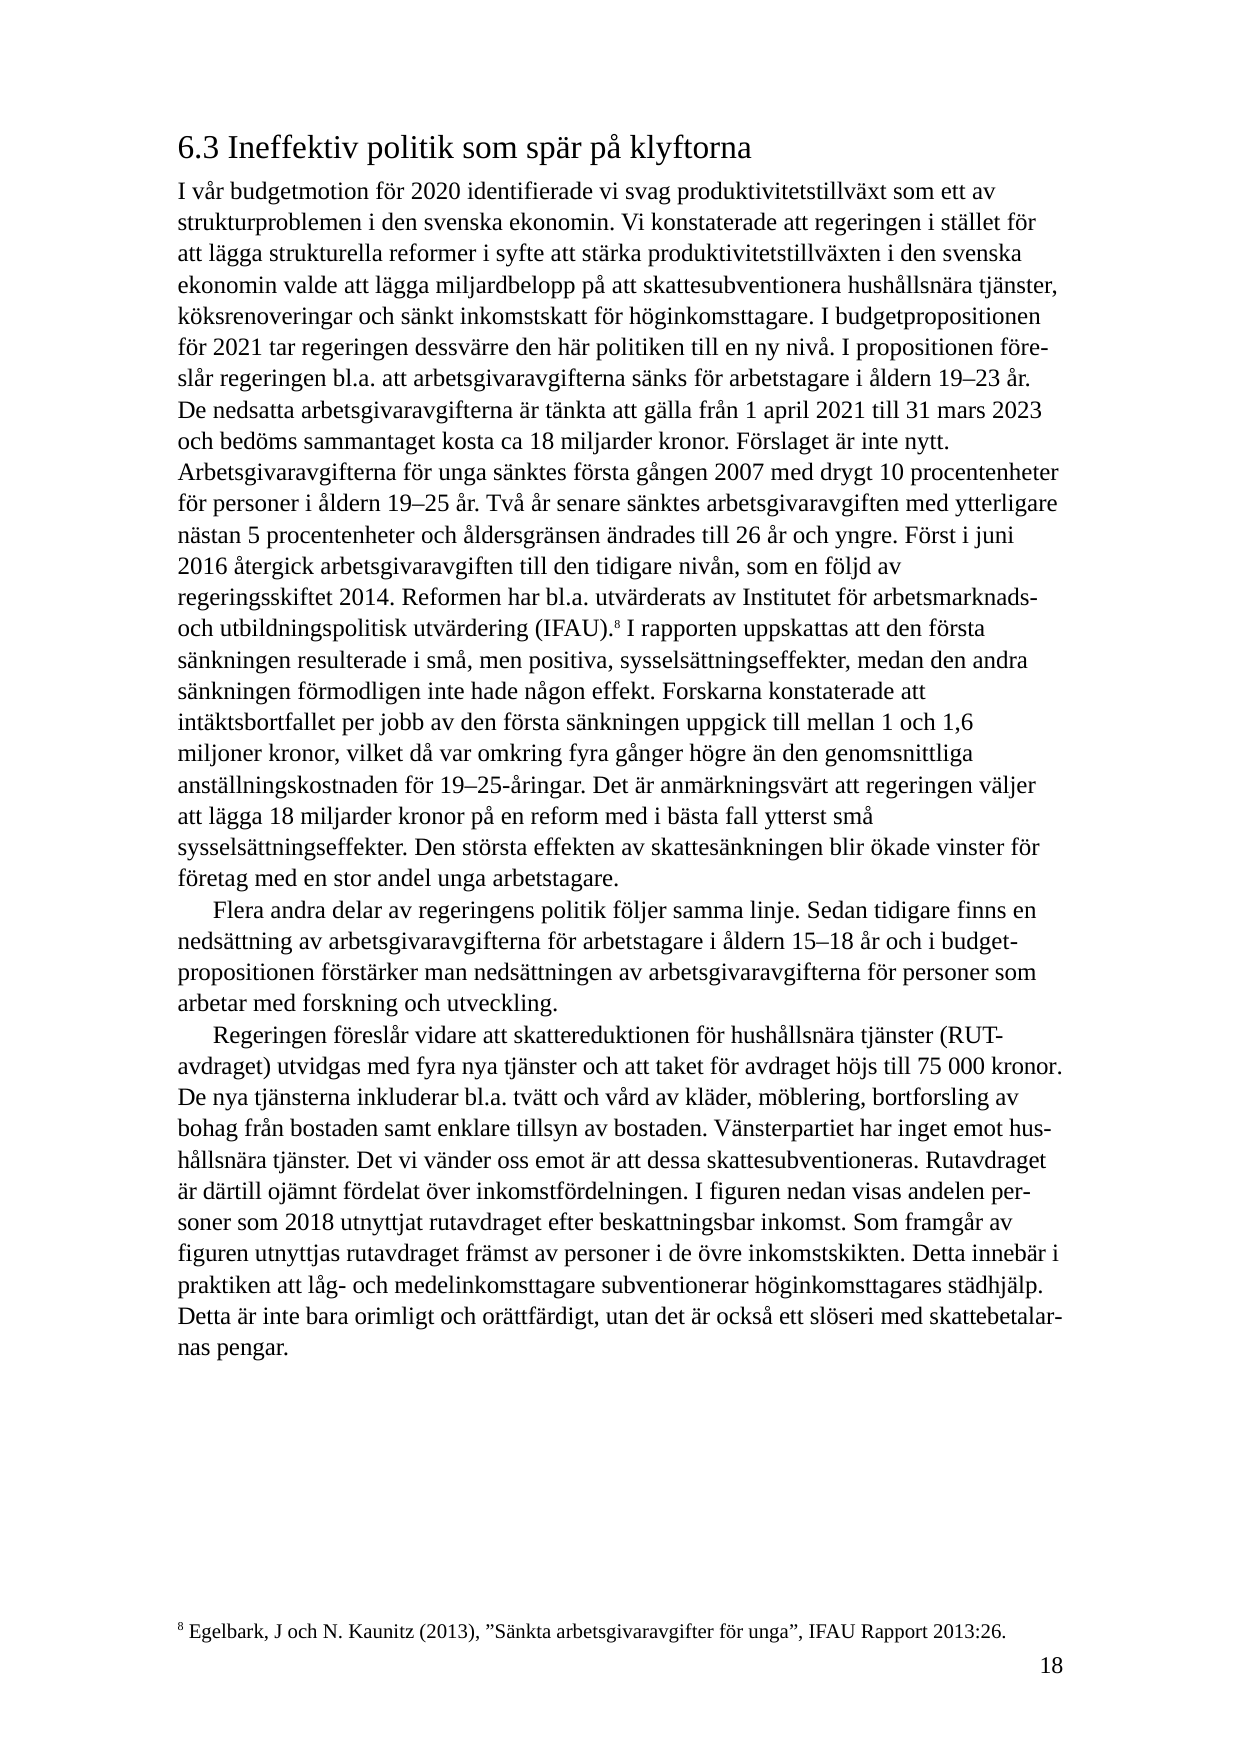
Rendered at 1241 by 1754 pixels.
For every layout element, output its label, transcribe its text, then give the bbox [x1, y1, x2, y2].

text Regeringen föreslår vidare att skattereduktionen för hushållsnära tjänster (RUT-avdraget) utvidgas med fyra nya tjänster och att taket för avdraget höjs till 75 000 kronor. De nya tjänsterna inkluderar bl.a. tvätt och vård av kläder, möblering, bortforsling av bohag från bostaden samt enklare tillsyn av bostaden. Vänsterpartiet har inget emot hushållsnära tjänster. Det vi vänder oss emot är att dessa skattesubventioneras. Rutavdraget är därtill ojämnt fördelat över inkomstfördelningen. I figuren nedan visas andelen personer som 2018 utnyttjat rutavdraget efter beskattningsbar inkomst. Som framgår av figuren utnyttjas rutavdraget främst av personer i de övre inkomstskikten. Detta innebär i praktiken att låg- och medelinkomsttagare subventionerar höginkomsttagares städhjälp. Detta är inte bara orimligt och orättfärdigt, utan det är också ett slöseri med skattebetalarnas pengar. [177, 1017, 1063, 1361]
text Ineffektiv politik som spär på klyftorna [177, 134, 1063, 165]
text I vår budgetmotion för 2020 identifierade vi svag produktivitetstillväxt som ett av strukturproblemen i den svenska ekonomin. Vi konstaterade att regeringen i stället för att lägga strukturella reformer i syfte att stärka produktivitetstillväxten i den svenska ekonomin valde att lägga miljardbelopp på att skattesubventionera hushållsnära tjänster, köksrenoveringar och sänkt inkomstskatt för höginkomsttagare. I budgetpropositionen för 2021 tar regeringen dessvärre den här politiken till en ny nivå. I propositionen föreslår regeringen bl.a. att arbetsgivaravgifterna sänks för arbetstagare i åldern 19–23 år. De nedsatta arbetsgivaravgifterna är tänkta att gälla från 1 april 2021 till 31 mars 2023 och bedöms sammantaget kosta ca 18 miljarder kronor. Förslaget är inte nytt. Arbetsgivaravgifterna för unga sänktes första gången 2007 med drygt 10 procentenheter för personer i åldern 19–25 år. Två år senare sänktes arbetsgivaravgiften med ytterligare nästan 5 procentenheter och åldersgränsen ändrades till 26 år och yngre. Först i juni 2016 återgick arbetsgivaravgiften till den tidigare nivån, som en följd av regeringsskiftet 2014. Reformen har bl.a. utvärderats av Institutet för arbetsmarknads- och utbildningspolitisk utvärdering (IFAU). I rapporten uppskattas att den första sänkningen resulterade i små, men positiva, sysselsättningseffekter, medan den andra sänkningen förmodligen inte hade någon effekt. Forskarna konstaterade att intäktsbortfallet per jobb av den första sänkningen uppgick till mellan 1 och 1,6 miljoner kronor, vilket då var omkring fyra gånger högre än den genomsnittliga anställningskostnaden för 19–25-åringar. Det är anmärkningsvärt att regeringen väljer att lägga 18 miljarder kronor på en reform med i bästa fall ytterst små sysselsättningseffekter. Den största effekten av skattesänkningen blir ökade vinster för företag med en stor andel unga arbetstagare. [177, 173, 1063, 892]
text Flera andra delar av regeringens politik följer samma linje. Sedan tidigare finns en nedsättning av arbetsgivaravgifterna för arbetstagare i åldern 15–18 år och i budgetpropositionen förstärker man nedsättningen av arbetsgivaravgifterna för personer som arbetar med forskning och utveckling. [177, 892, 1063, 1017]
